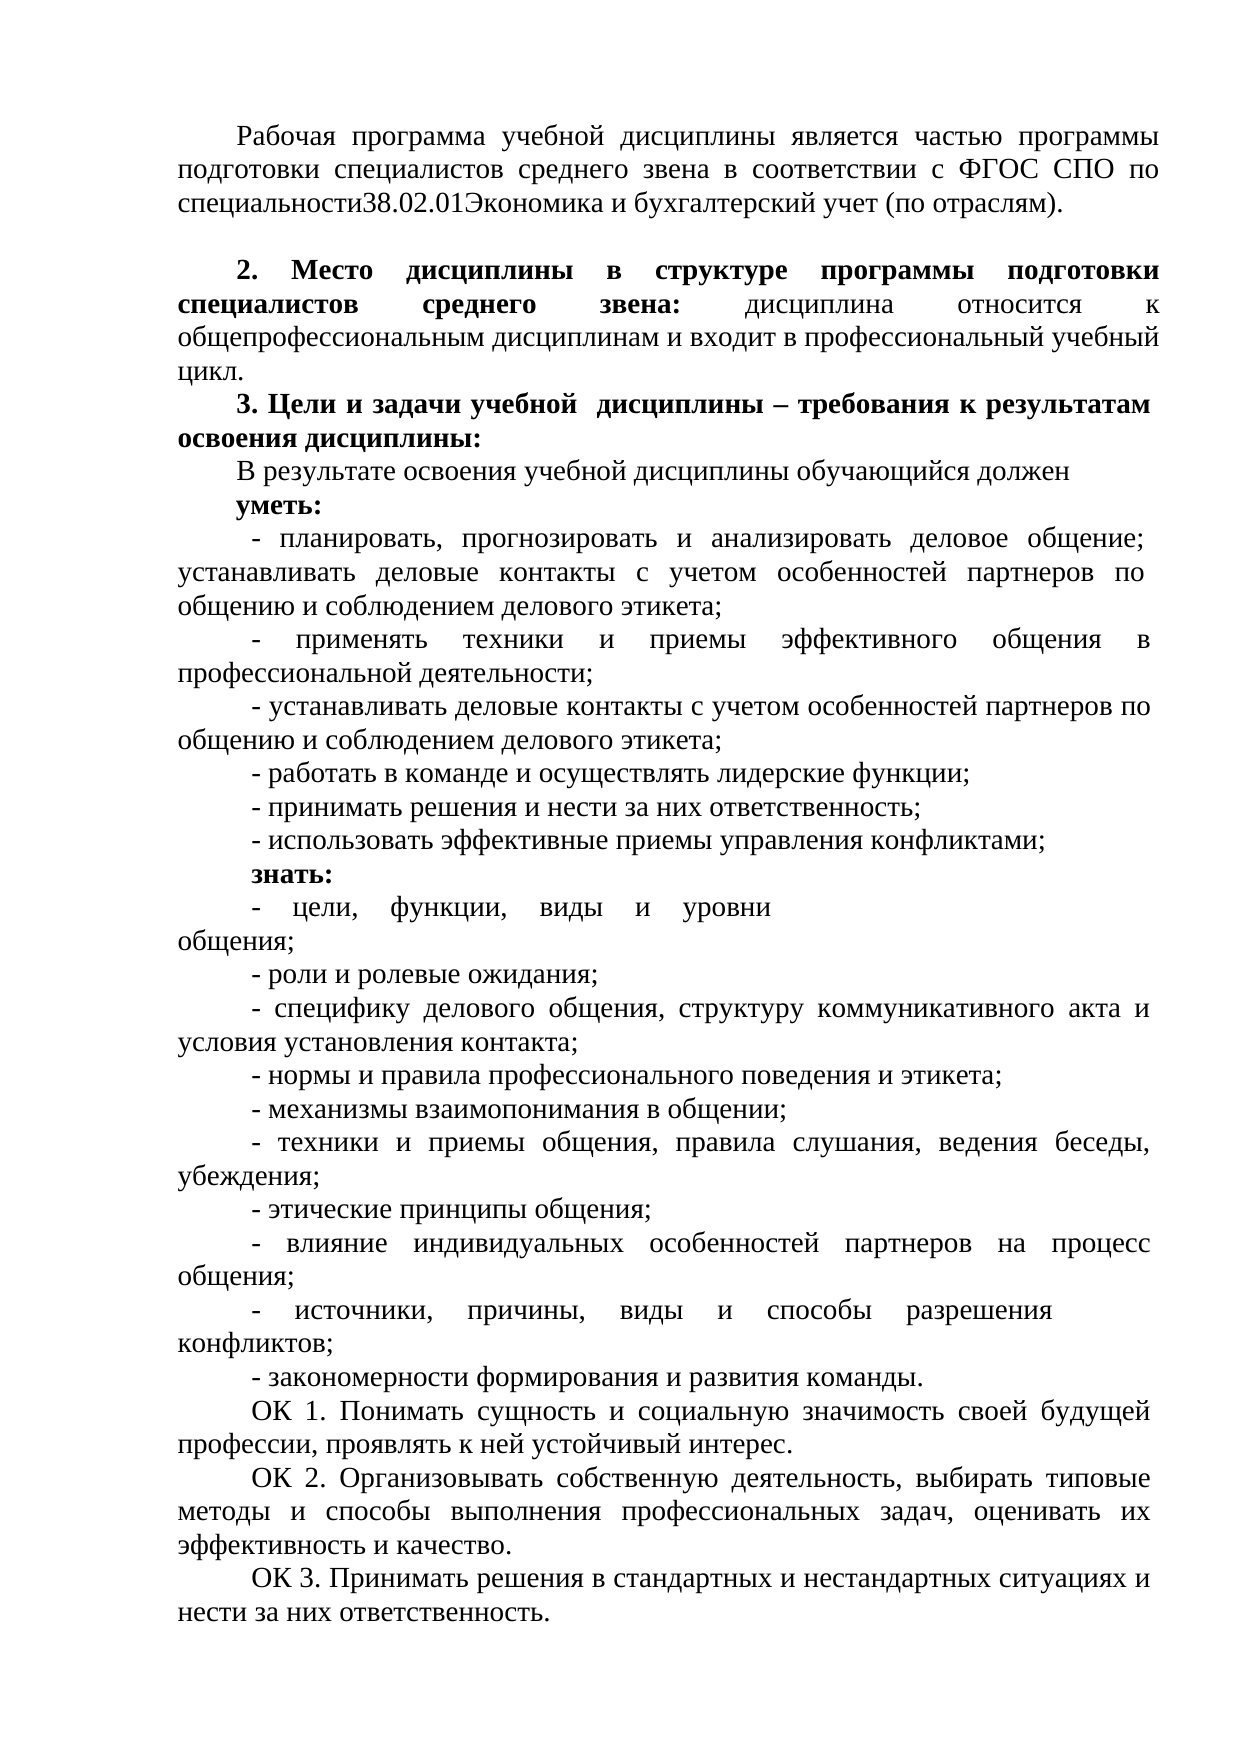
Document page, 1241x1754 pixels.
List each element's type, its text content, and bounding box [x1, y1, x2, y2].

text уметь: [236, 487, 1152, 521]
text - техники и приемы общения, правила слушания, ведения беседы, убеждения; [177, 1124, 1152, 1191]
text 3. Цели и задачи учебной дисциплины – требования к результатам освоения дисциплины: [177, 386, 1152, 453]
text - цели, функции, виды и уровни общения; [177, 889, 772, 957]
text - роли и ролевые ожидания; [177, 957, 772, 990]
text 2. Место дисциплины в структуре программы подготовки специалистов среднего звена: дисциплина относится к общепрофессиональным дисциплинам и входит в профессиональный учебный цикл. [177, 252, 1160, 386]
text Рабочая программа учебной дисциплины является частью программы подготовки специалистов среднего звена в соответствии с ФГОС СПО по специальности38.02.01Экономика и бухгалтерский учет (по отраслям). [177, 118, 1160, 219]
text - механизмы взаимопонимания в общении; [177, 1091, 1152, 1124]
text - источники, причины, виды и способы разрешения конфликтов; [177, 1292, 1053, 1359]
text - закономерности формирования и развития команды. [177, 1359, 1053, 1393]
text - работать в команде и осуществлять лидерские функции; [177, 755, 1152, 789]
text ОК 3. Принимать решения в стандартных и нестандартных ситуациях и нести за них ответственность. [177, 1560, 1152, 1627]
text ОК 1. Понимать сущность и социальную значимость своей будущей профессии, проявлять к ней устойчивый интерес. [177, 1393, 1152, 1460]
text - устанавливать деловые контакты с учетом особенностей партнеров по общению и соблюдением делового этикета; [177, 688, 1152, 755]
text - использовать эффективные приемы управления конфликтами; [177, 822, 1152, 856]
text - влияние индивидуальных особенностей партнеров на процесс общения; [177, 1225, 1152, 1292]
text - специфику делового общения, структуру коммуникативного акта и условия установления контакта; [177, 990, 1151, 1057]
text ОК 2. Организовывать собственную деятельность, выбирать типовые методы и способы выполнения профессиональных задач, оценивать их эффективность и качество. [177, 1460, 1152, 1560]
text - применять техники и приемы эффективного общения в профессиональной деятельности; [177, 621, 1152, 688]
text - нормы и правила профессионального поведения и этикета; [177, 1057, 1152, 1091]
text В результате освоения учебной дисциплины обучающийся должен [177, 453, 1152, 487]
text - принимать решения и нести за них ответственность; [177, 789, 1152, 822]
text - этические принципы общения; [177, 1191, 1152, 1225]
text - планировать, прогнозировать и анализировать деловое общение; устанавливать деловые контакты с учетом особенностей партнеров по общению и соблюдением делового этикета; [177, 521, 1145, 621]
text знать: [177, 856, 1152, 889]
